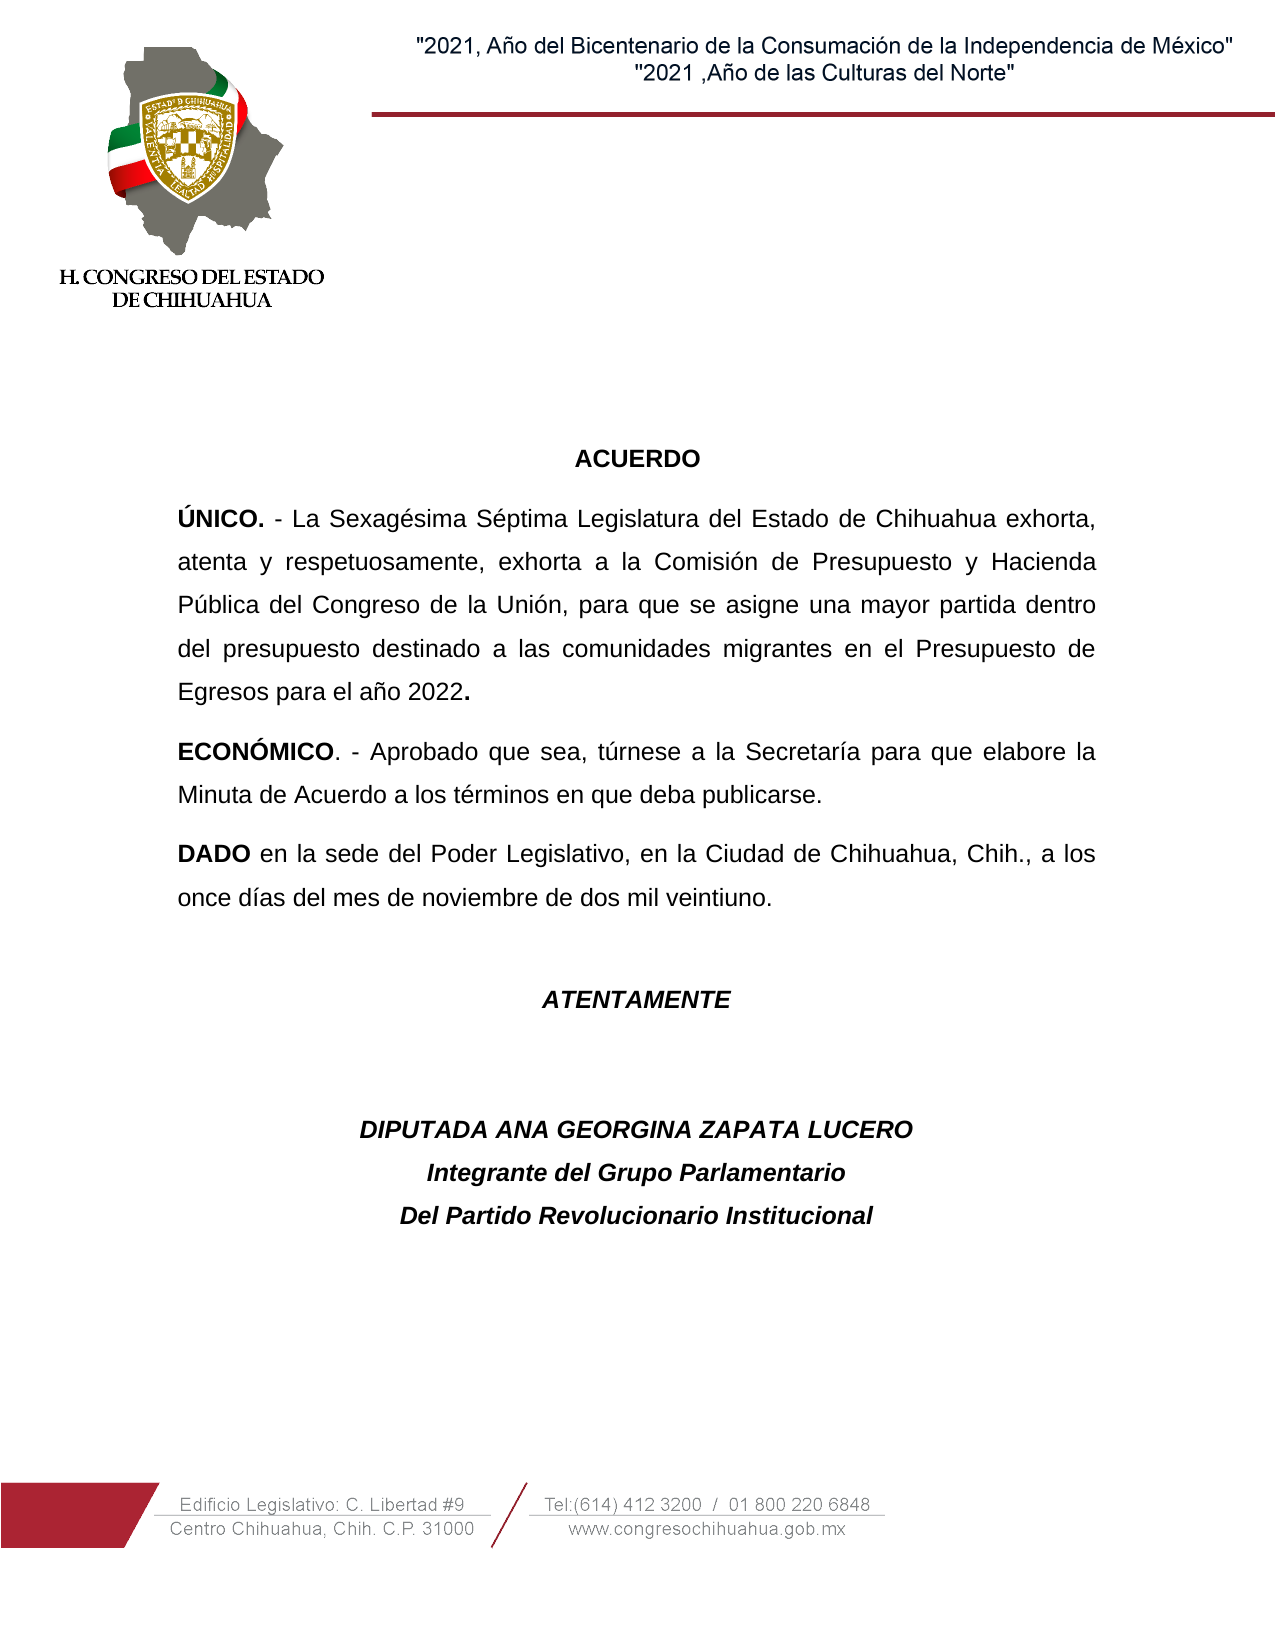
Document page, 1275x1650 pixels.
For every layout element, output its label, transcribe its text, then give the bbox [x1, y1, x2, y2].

text ATENTAMENTE [177, 986, 1098, 1014]
text DADO en la sede del Poder Legislativo, en la Ciudad de Chihuahua, Chih., a los once días del mes de noviembre de dos mil veintiuno. [177, 839, 1098, 911]
text Del Partido Revolucionario Institucional [177, 1201, 1098, 1230]
text ACUERDO [177, 444, 1098, 473]
text DIPUTADA ANA GEORGINA ZAPATA LUCERO [177, 1115, 1098, 1144]
text ÚNICO. - La Sexagésima Séptima Legislatura del Estado de Chihuahua exhorta, atenta y respetuosamente, exhorta a la Comisión de Presupuesto y Hacienda Pública del Congreso de la Unión, para que se asigne una mayor partida dentro del presupuesto destinado a las comunidades migrantes en el Presupuesto de Egresos para el año 2022. [177, 504, 1098, 706]
picture [0, 0, 1275, 1611]
text ECONÓMICO. - Aprobado que sea, túrnese a la Secretaría para que elabore la Minuta de Acuerdo a los términos en que deba publicarse. [177, 737, 1098, 808]
text Integrante del Grupo Parlamentario [177, 1158, 1098, 1187]
